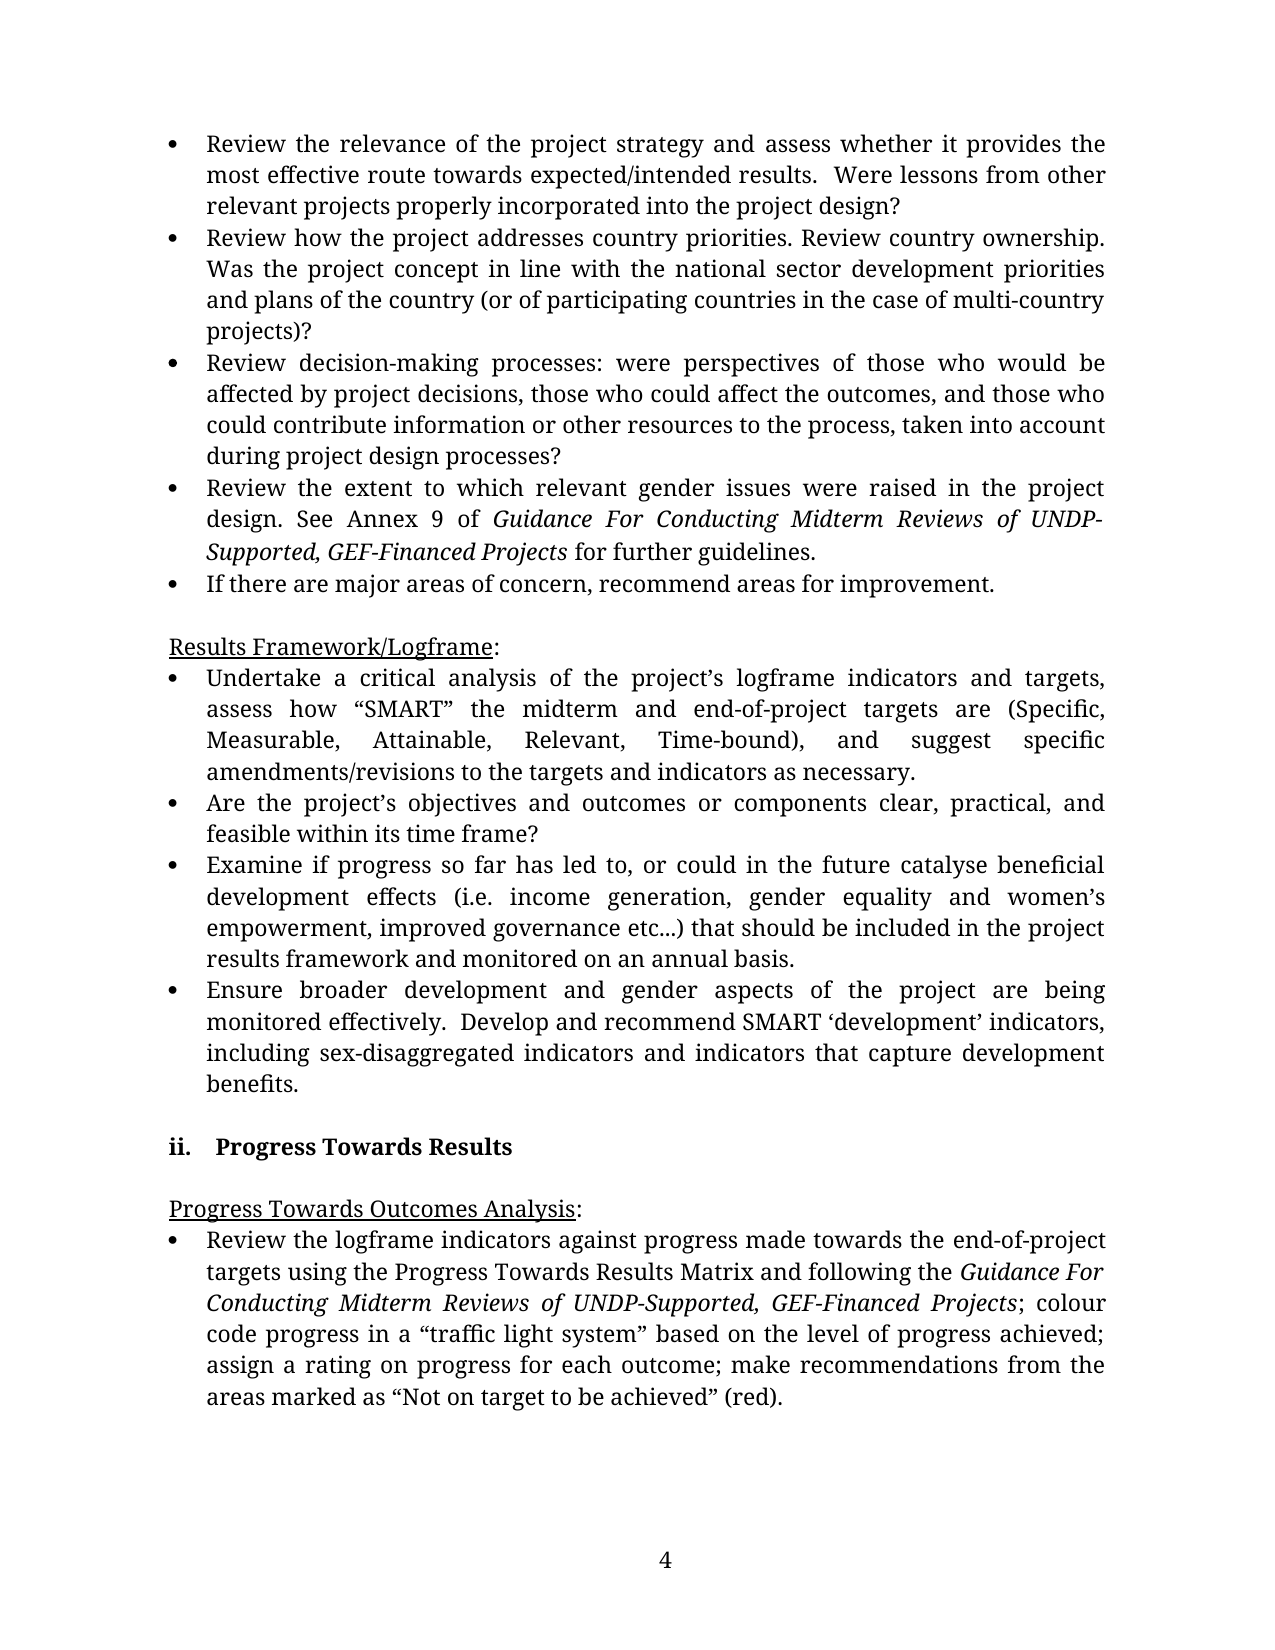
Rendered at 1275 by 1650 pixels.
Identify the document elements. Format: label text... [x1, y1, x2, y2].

list Examine if progress so far has led to, or could in the future catalyse beneficial development effects (i.e. income generation, gender equality and women’s empowerment, improved governance etc...) that should be included in the project results framework and monitored on an annual basis. [169, 849, 1106, 974]
text ii. Progress Towards Results [169, 1131, 1106, 1162]
list Ensure broader development and gender aspects of the project are being monitored effectively. Develop and recommend SMART ‘development’ indicators, including sex-disaggregated indicators and indicators that capture development benefits. [169, 974, 1106, 1099]
text Results Framework/Logframe: [169, 631, 1106, 662]
text Progress Towards Outcomes Analysis: [169, 1193, 1106, 1224]
list If there are major areas of concern, recommend areas for improvement. [169, 568, 1106, 599]
list Review the extent to which relevant gender issues were raised in the project design. See Annex 9 of Guidance For Conducting Midterm Reviews of UNDP-Supported, GEF-Financed Projects for further guidelines. [169, 471, 1106, 568]
list Review the logframe indicators against progress made towards the end-of-project targets using the Progress Towards Results Matrix and following the Guidance For Conducting Midterm Reviews of UNDP-Supported, GEF-Financed Projects; colour code progress in a “traffic light system” based on the level of progress achieved; assign a rating on progress for each outcome; make recommendations from the areas marked as “Not on target to be achieved” (red). [169, 1224, 1106, 1412]
list Review decision-making processes: were perspectives of those who would be affected by project decisions, those who could affect the outcomes, and those who could contribute information or other resources to the process, taken into account during project design processes? [169, 346, 1106, 471]
list Review the relevance of the project strategy and assess whether it provides the most effective route towards expected/intended results. Were lessons from other relevant projects properly incorporated into the project design? [169, 128, 1106, 221]
list Review how the project addresses country priorities. Review country ownership. Was the project concept in line with the national sector development priorities and plans of the country (or of participating countries in the case of multi-country projects)? [169, 221, 1106, 346]
list Undertake a critical analysis of the project’s logframe indicators and targets, assess how “SMART” the midterm and end-of-project targets are (Specific, Measurable, Attainable, Relevant, Time-bound), and suggest specific amendments/revisions to the targets and indicators as necessary. [169, 662, 1106, 787]
list Are the project’s objectives and outcomes or components clear, practical, and feasible within its time frame? [169, 787, 1106, 849]
